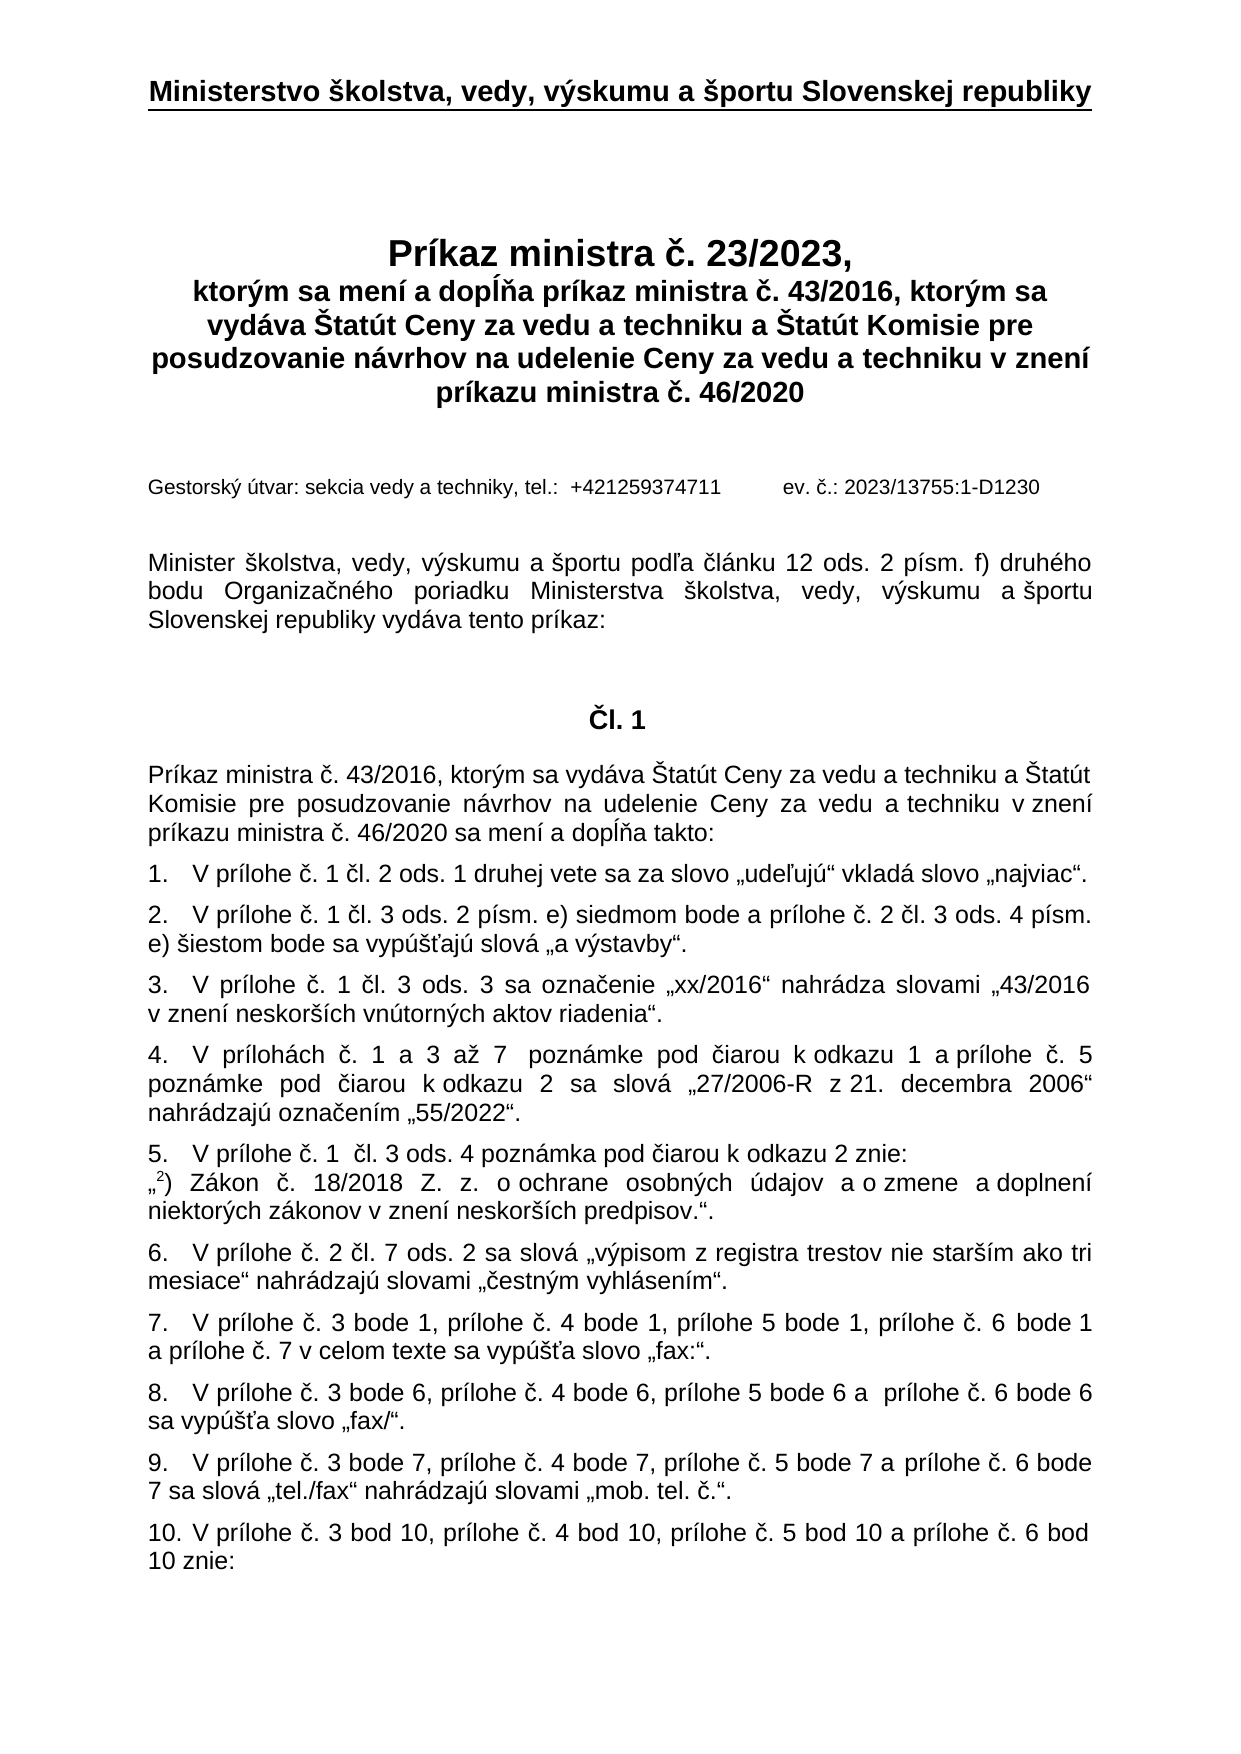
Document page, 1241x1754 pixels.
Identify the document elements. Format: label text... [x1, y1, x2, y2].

list „2) Zákon č. 18/2018 Z. z. o ochrane osobných údajov a o zmene a doplnení niektorých zákonov v znení neskorších predpisov.“. [148, 1167, 1092, 1225]
text V prílohe č. 3 bode 1, prílohe č. 4 bode 1, prílohe 5 bode 1, prílohe č. 6 bode 1 a prílohe č. 7 v celom texte sa vypúšťa slovo „fax:“. [148, 1307, 1092, 1365]
text V prílohe č. 1 čl. 3 ods. 4 poznámka pod čiarou k odkazu 2 znie: [148, 1139, 1092, 1167]
text V prílohe č. 1 čl. 3 ods. 3 sa označenie „xx/2016“ nahrádza slovami „43/2016 v znení neskorších vnútorných aktov riadenia“. [148, 970, 1092, 1027]
text V prílohách č. 1 a 3 až 7 poznámke pod čiarou k odkazu 1 a prílohe č. 5 poznámke pod čiarou k odkazu 2 sa slová „27/2006-R z 21. decembra 2006“ nahrádzajú označením „55/2022“. [148, 1040, 1092, 1126]
subtitle Príkaz ministra č. 23/2023, ktorým sa mení a dopĺňa príkaz ministra č. 43/2016, ktorým sa vydáva Štatút Ceny za vedu a techniku a Štatút Komisie pre posudzovanie návrhov na udelenie Ceny za vedu a techniku v znení príkazu ministra č. 46/2020 [148, 231, 1092, 408]
text V prílohe č. 1 čl. 3 ods. 2 písm. e) siedmom bode a prílohe č. 2 čl. 3 ods. 4 písm. e) šiestom bode sa vypúšťajú slová „a výstavby“. [148, 900, 1092, 957]
text V prílohe č. 1 čl. 2 ods. 1 druhej vete sa za slovo „udeľujú“ vkladá slovo „najviac“. [148, 859, 1092, 887]
list Príkaz ministra č. 43/2016, ktorým sa vydáva Štatút Ceny za vedu a techniku a Štatút Komisie pre posudzovanie návrhov na udelenie Ceny za vedu a techniku v znení príkazu ministra č. 46/2020 sa mení a dopĺňa takto: [148, 760, 1092, 846]
text Minister školstva, vedy, výskumu a športu podľa článku 12 ods. 2 písm. f) druhého bodu Organizačného poriadku Ministerstva školstva, vedy, výskumu a športu Slovenskej republiky vydáva tento príkaz: [148, 547, 1092, 634]
text Gestorský útvar: sekcia vedy a techniky, tel.: +421259374711 ev. č.: 2023/13755:1-D1230 [148, 474, 1092, 498]
text V prílohe č. 3 bode 7, prílohe č. 4 bode 7, prílohe č. 5 bode 7 a prílohe č. 6 bode 7 sa slová „tel./fax“ nahrádzajú slovami „mob. tel. č.“. [148, 1447, 1092, 1505]
text V prílohe č. 2 čl. 7 ods. 2 sa slová „výpisom z registra trestov nie starším ako tri mesiace“ nahrádzajú slovami „čestným vyhlásením“. [148, 1237, 1092, 1295]
text V prílohe č. 3 bod 10, prílohe č. 4 bod 10, prílohe č. 5 bod 10 a prílohe č. 6 bod 10 znie: [148, 1517, 1092, 1575]
text V prílohe č. 3 bode 6, prílohe č. 4 bode 6, prílohe 5 bode 6 a prílohe č. 6 bode 6 sa vypúšťa slovo „fax/“. [148, 1377, 1092, 1435]
